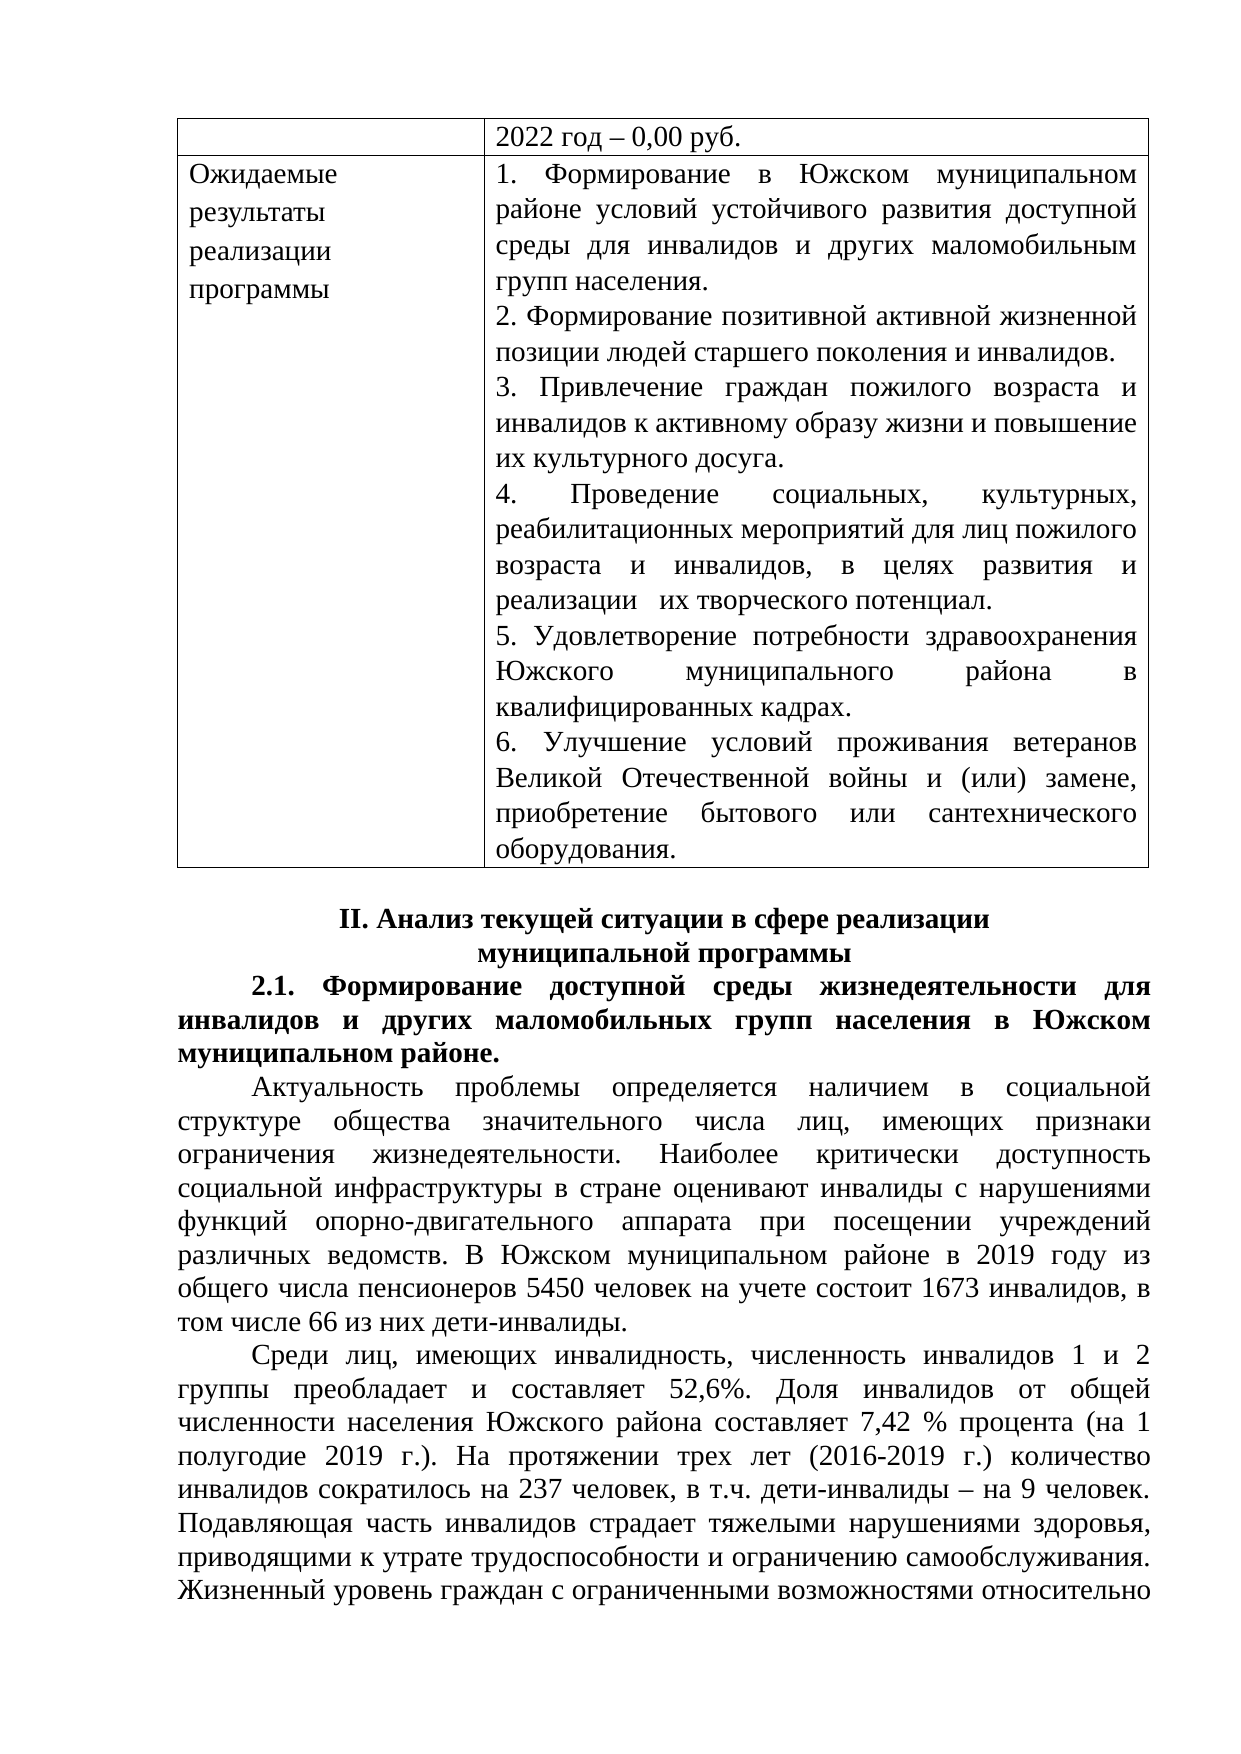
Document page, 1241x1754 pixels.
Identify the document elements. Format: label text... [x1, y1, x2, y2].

subtitle муниципальной программы [177, 935, 1152, 968]
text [177, 1337, 1152, 1606]
text Актуальность проблемы определяется наличием в социальной структуре общества значительного числа лиц, имеющих признаки ограничения жизнедеятельности. Наиболее критически доступность социальной инфраструктуры в стране оценивают инвалиды с нарушениями функций опорно-двигательного аппарата при посещении учреждений различных ведомств. В Южском муниципальном районе в 2019 году из общего числа пенсионеров 5450 человек на учете состоит 1673 инвалидов, в том числе 66 из них дети-инвалиды. [177, 1069, 1152, 1337]
text 2.1. Формирование доступной среды жизнедеятельности для инвалидов и других маломобильных групп населения в Южском муниципальном районе. [177, 968, 1152, 1069]
subtitle II. Анализ текущей ситуации в сфере реализации [177, 901, 1152, 935]
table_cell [485, 119, 1148, 155]
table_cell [178, 119, 484, 155]
table_cell 1. Формирование в Южском муниципальном районе условий устойчивого развития доступной среды для инвалидов и других маломобильным групп населения. 2. Формирование позитивной активной жизненной позиции людей старшего поколения и инвалидов. 3. Привлечение граждан пожилого возраста и инвалидов к активному образу жизни и повышение их культурного досуга. 4. Проведение социальных, культурных, реабилитационных мероприятий для лиц пожилого возраста и инвалидов, в целях развития и реализации их творческого потенциал. 5. Удовлетворение потребности здравоохранения Южского муниципального района в квалифицированных кадрах. 6. Улучшение условий проживания ветеранов Великой Отечественной войны и (или) замене, приобретение бытового или сантехнического оборудования. [485, 156, 1148, 867]
table_cell Ожидаемые результаты реализации программы [178, 156, 484, 867]
